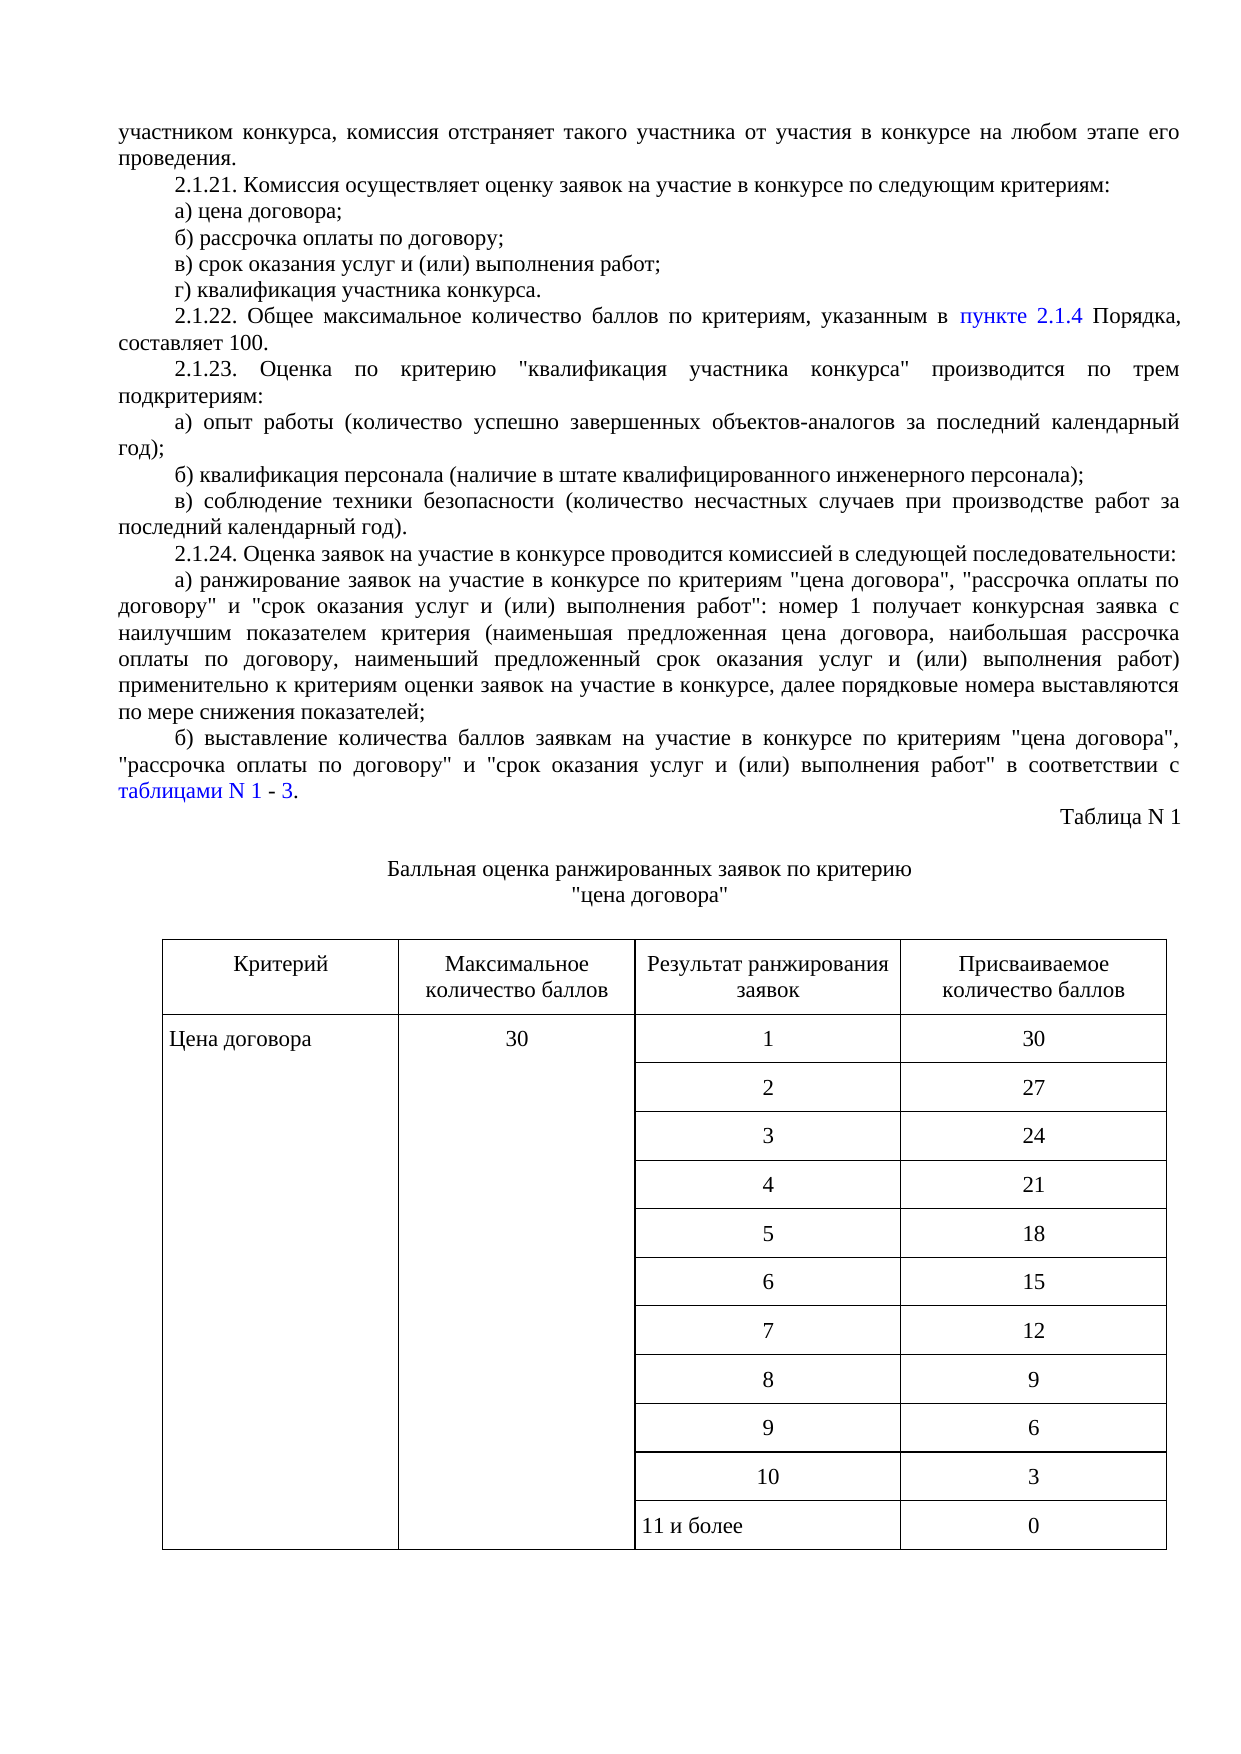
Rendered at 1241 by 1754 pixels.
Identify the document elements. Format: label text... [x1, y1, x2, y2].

text "цена договора" [118, 881, 1181, 907]
text в) срок оказания услуг и (или) выполнения работ; [118, 250, 1181, 276]
text б) рассрочка оплаты по договору; [118, 223, 1181, 250]
text б) квалификация персонала (наличие в штате квалифицированного инженерного персонала); [118, 461, 1181, 487]
text Балльная оценка ранжированных заявок по критерию [118, 855, 1181, 881]
table_cell 9 [901, 1355, 1166, 1403]
table_cell 18 [901, 1209, 1166, 1257]
table_cell 3 [636, 1112, 900, 1159]
text 2.1.23. Оценка по критерию "квалификация участника конкурса" производится по трем подкритериям: [118, 355, 1181, 408]
text а) опыт работы (количество успешно завершенных объектов-аналогов за последний календарный год); [118, 408, 1181, 461]
table_header Критерий [163, 940, 398, 1013]
text 2.1.22. Общее максимальное количество баллов по критериям, указанным в пункте 2.1.4 Порядка, составляет 100. [118, 303, 1181, 355]
text 2.1.24. Оценка заявок на участие в конкурсе проводится комиссией в следующей последовательности: [118, 540, 1181, 566]
table_header Присваиваемое количество баллов [901, 940, 1166, 1013]
table_cell 10 [636, 1453, 900, 1500]
table_cell Цена договора [163, 1015, 398, 1549]
table_cell 24 [901, 1112, 1166, 1159]
text 2.1.21. Комиссия осуществляет оценку заявок на участие в конкурсе по следующим критериям: [118, 171, 1181, 197]
table_cell 7 [636, 1306, 900, 1354]
table_cell 5 [636, 1209, 900, 1257]
table_cell 9 [636, 1404, 900, 1451]
table_cell 12 [901, 1306, 1166, 1354]
table_cell 27 [901, 1063, 1166, 1111]
table_cell 0 [901, 1501, 1166, 1549]
table_cell 3 [901, 1453, 1166, 1500]
table_header Результат ранжирования заявок [636, 940, 900, 1013]
text а) цена договора; [118, 197, 1181, 223]
text б) выставление количества баллов заявкам на участие в конкурсе по критериям "цена договора", "рассрочка оплаты по договору" и "срок оказания услуг и (или) выполнения работ" в соответствии с таблицами N 1 - 3. [118, 724, 1181, 803]
table_cell 1 [636, 1015, 900, 1062]
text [118, 118, 1181, 171]
table_cell 30 [399, 1015, 634, 1549]
table_cell 11 и более [636, 1501, 900, 1549]
table_cell 6 [901, 1404, 1166, 1451]
table_cell 15 [901, 1258, 1166, 1305]
table_cell 21 [901, 1161, 1166, 1208]
table_cell 6 [636, 1258, 900, 1305]
table_cell 2 [636, 1063, 900, 1111]
text а) ранжирование заявок на участие в конкурсе по критериям "цена договора", "рассрочка оплаты по договору" и "срок оказания услуг и (или) выполнения работ": номер 1 получает конкурсная заявка с наилучшим показателем критерия (наименьшая предложенная цена договора, наибольшая рассрочка оплаты по договору, наименьший предложенный срок оказания услуг и (или) выполнения работ) применительно к критериям оценки заявок на участие в конкурсе, далее порядковые номера выставляются по мере снижения показателей; [118, 566, 1181, 724]
table_header Максимальное количество баллов [399, 940, 634, 1013]
text г) квалификация участника конкурса. [118, 276, 1181, 303]
text Таблица N 1 [118, 803, 1181, 830]
table_cell 8 [636, 1355, 900, 1403]
table_cell 4 [636, 1161, 900, 1208]
text в) соблюдение техники безопасности (количество несчастных случаев при производстве работ за последний календарный год). [118, 487, 1181, 540]
table_cell 30 [901, 1015, 1166, 1062]
